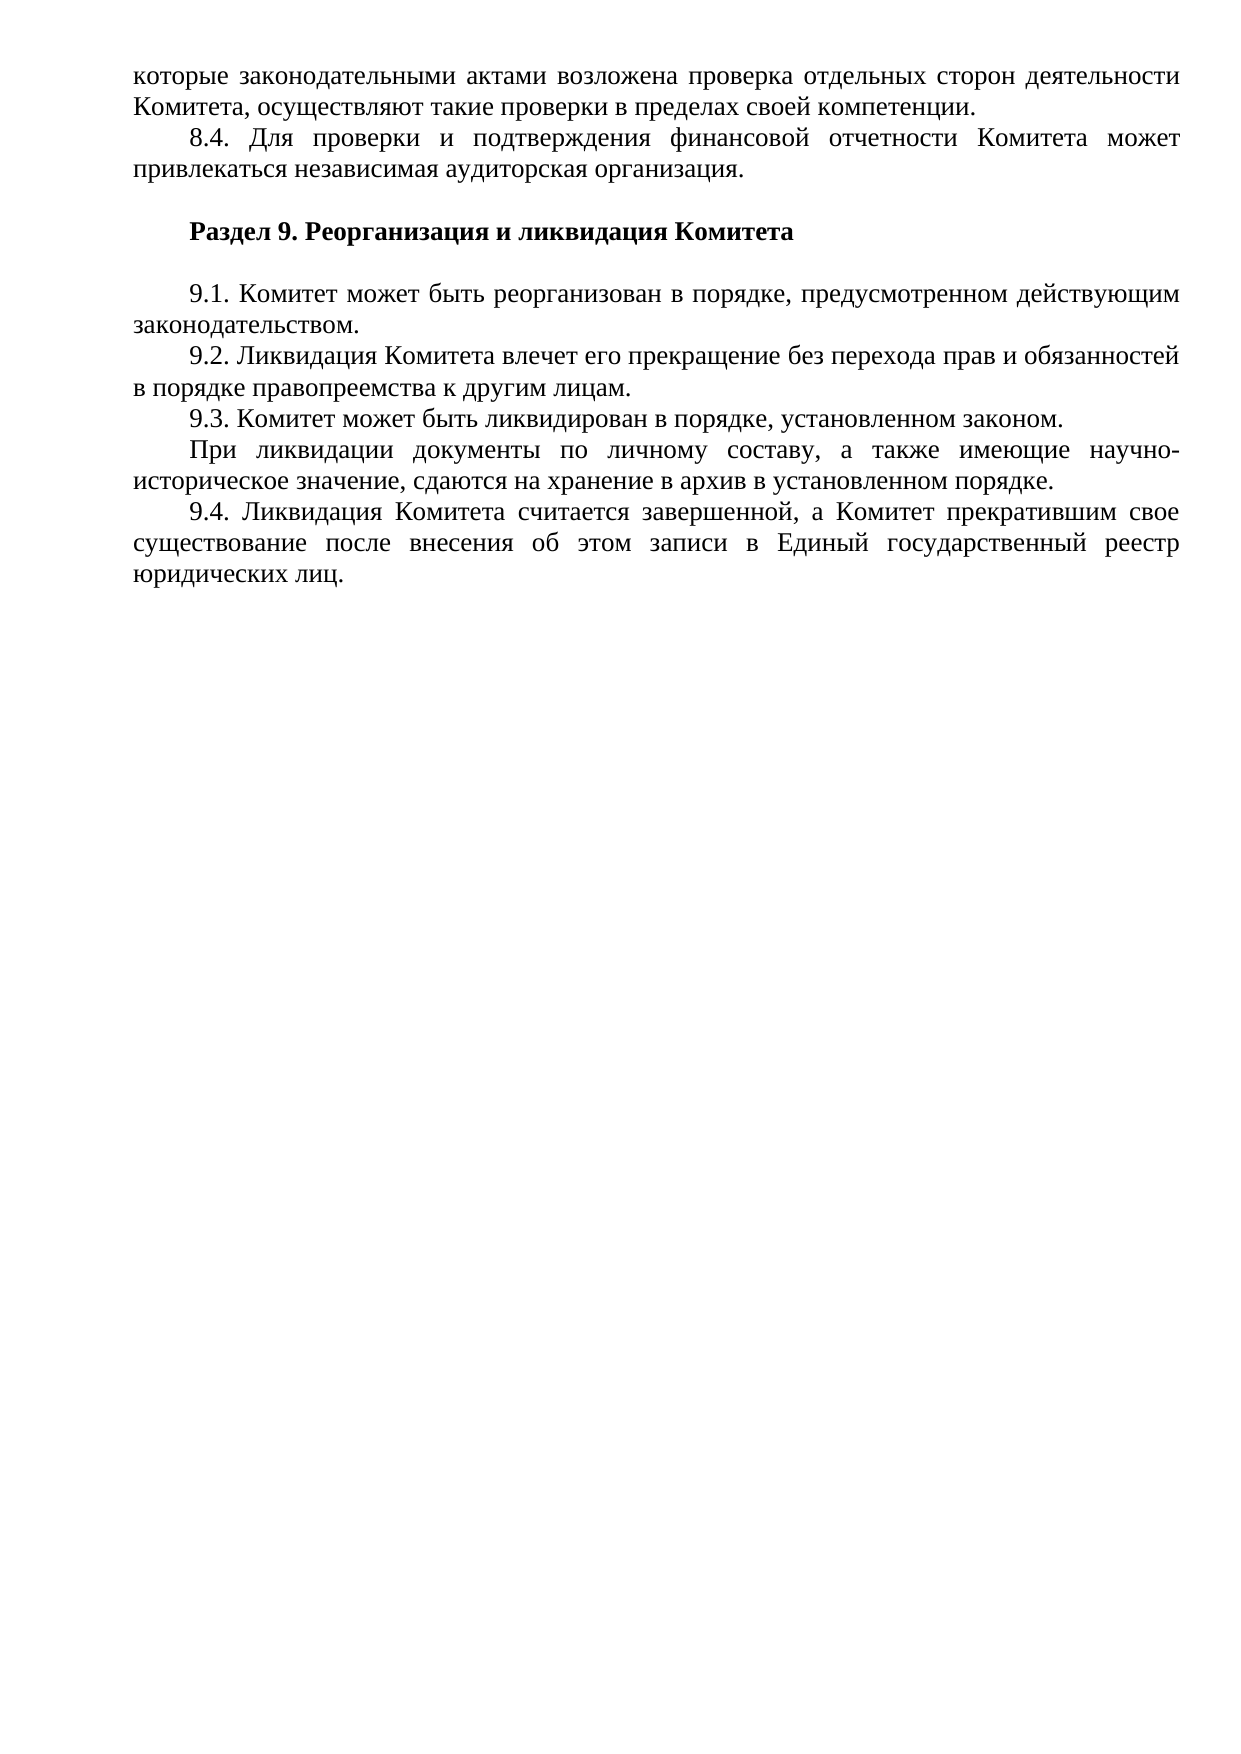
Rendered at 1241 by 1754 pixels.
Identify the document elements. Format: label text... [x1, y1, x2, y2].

text Раздел 9. Реорганизация и ликвидация Комитета [133, 215, 1181, 246]
text 9.4. Ликвидация Комитета считается завершенной, а Комитет прекратившим свое существование после внесения об этом записи в Единый государственный реестр юридических лиц. [133, 495, 1181, 589]
text 9.1. Комитет может быть реорганизован в порядке, предусмотренном действующим законодательством. [133, 277, 1181, 339]
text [133, 59, 1181, 121]
text 8.4. Для проверки и подтверждения финансовой отчетности Комитета может привлекаться независимая аудиторская организация. [133, 121, 1181, 184]
text При ликвидации документы по личному составу, а также имеющие научно-историческое значение, сдаются на хранение в архив в установленном порядке. [133, 433, 1181, 495]
text 9.3. Комитет может быть ликвидирован в порядке, установленном законом. [133, 402, 1181, 433]
text 9.2. Ликвидация Комитета влечет его прекращение без перехода прав и обязанностей в порядке правопреемства к другим лицам. [133, 339, 1181, 402]
